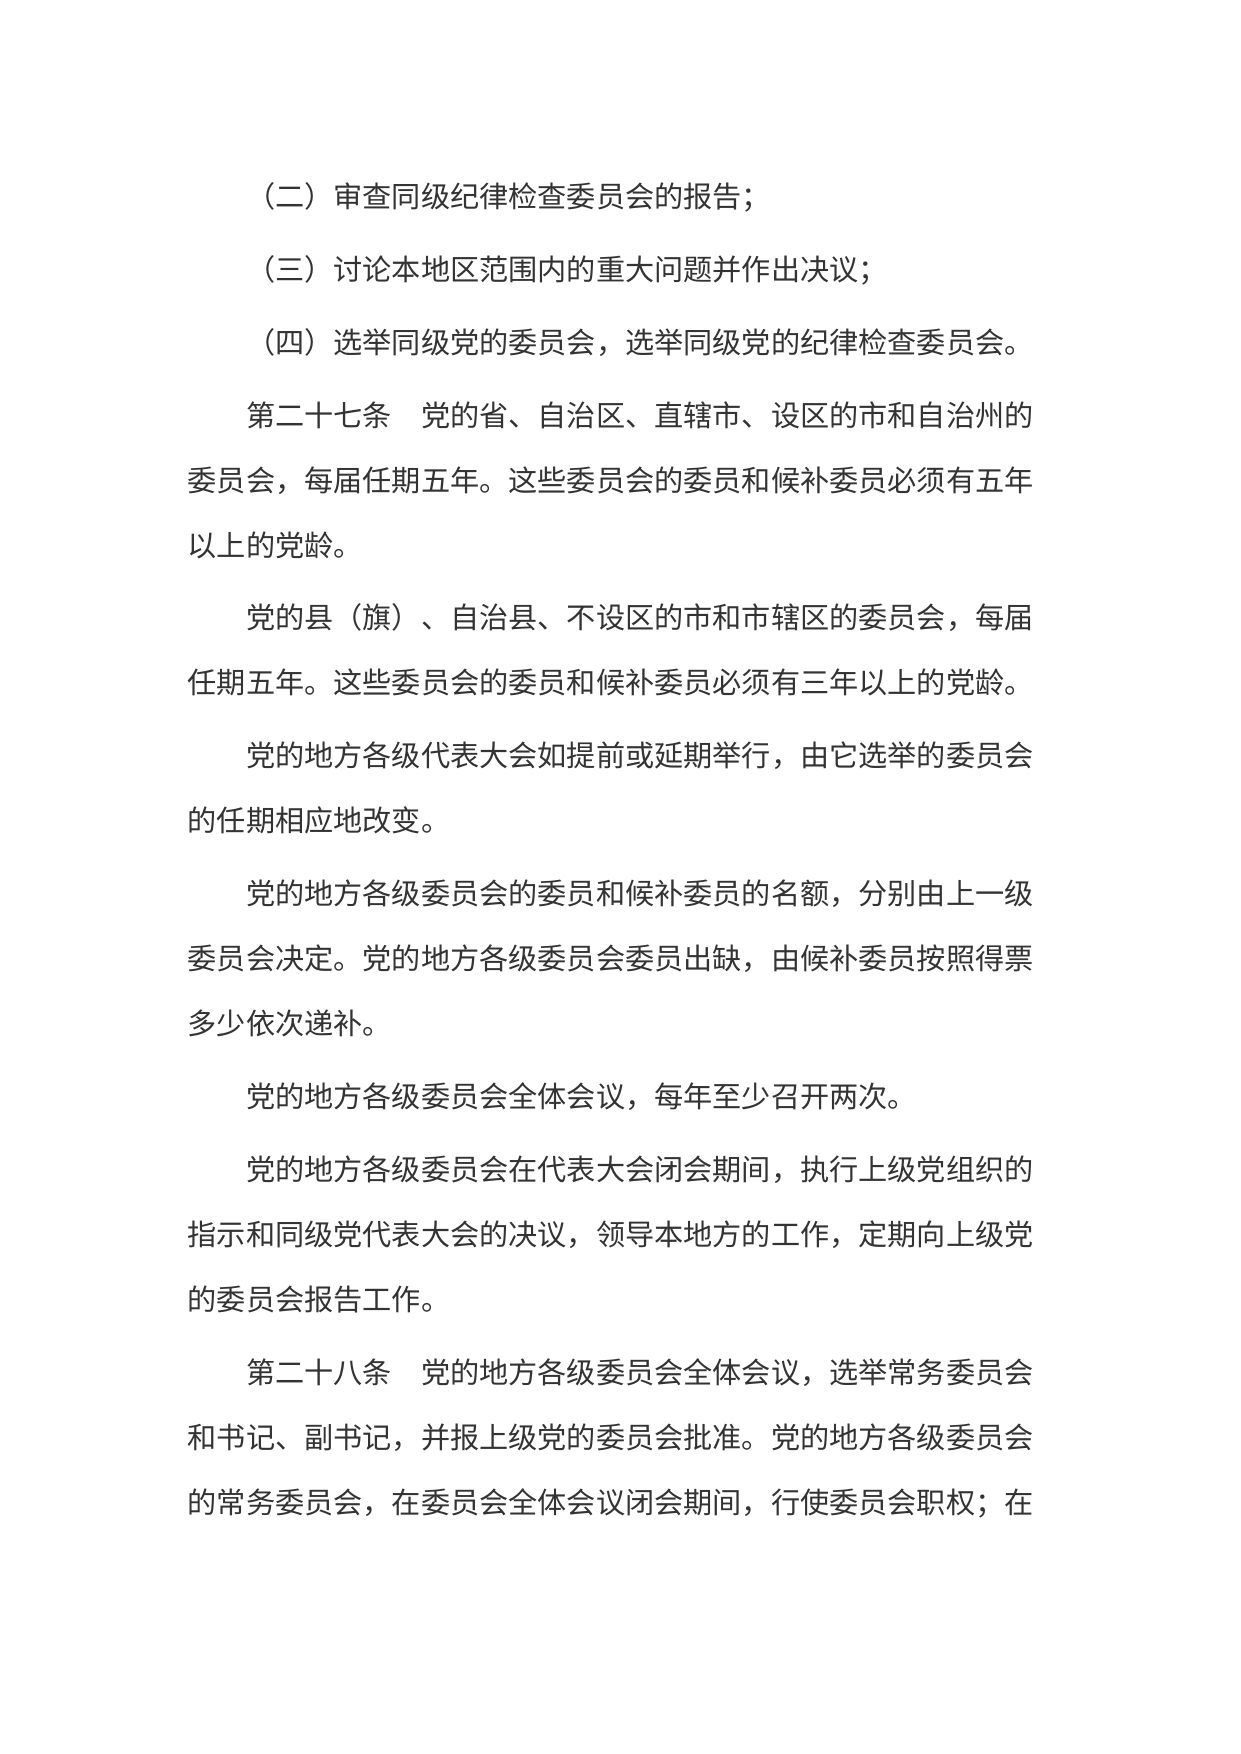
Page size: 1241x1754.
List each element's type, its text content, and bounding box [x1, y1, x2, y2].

text （三）讨论本地区范围内的重大问题并作出决议； [187, 235, 1053, 300]
text 党的地方各级委员会全体会议，每年至少召开两次。 [187, 1062, 1053, 1127]
text （四）选举同级党的委员会，选举同级党的纪律检查委员会。 [187, 308, 1053, 373]
text （二）审查同级纪律检查委员会的报告； [187, 162, 1053, 227]
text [187, 1338, 1053, 1533]
text 党的地方各级代表大会如提前或延期举行，由它选举的委员会的任期相应地改变。 [187, 722, 1053, 852]
text 党的县（旗）、自治县、不设区的市和市辖区的委员会，每届任期五年。这些委员会的委员和候补委员必须有三年以上的党龄。 [187, 584, 1053, 714]
text 党的地方各级委员会的委员和候补委员的名额，分别由上一级委员会决定。党的地方各级委员会委员出缺，由候补委员按照得票多少依次递补。 [187, 859, 1053, 1054]
text 党的地方各级委员会在代表大会闭会期间，执行上级党组织的指示和同级党代表大会的决议，领导本地方的工作，定期向上级党的委员会报告工作。 [187, 1135, 1053, 1330]
text 第二十七条 党的省、自治区、直辖市、设区的市和自治州的委员会，每届任期五年。这些委员会的委员和候补委员必须有五年以上的党龄。 [187, 381, 1053, 576]
